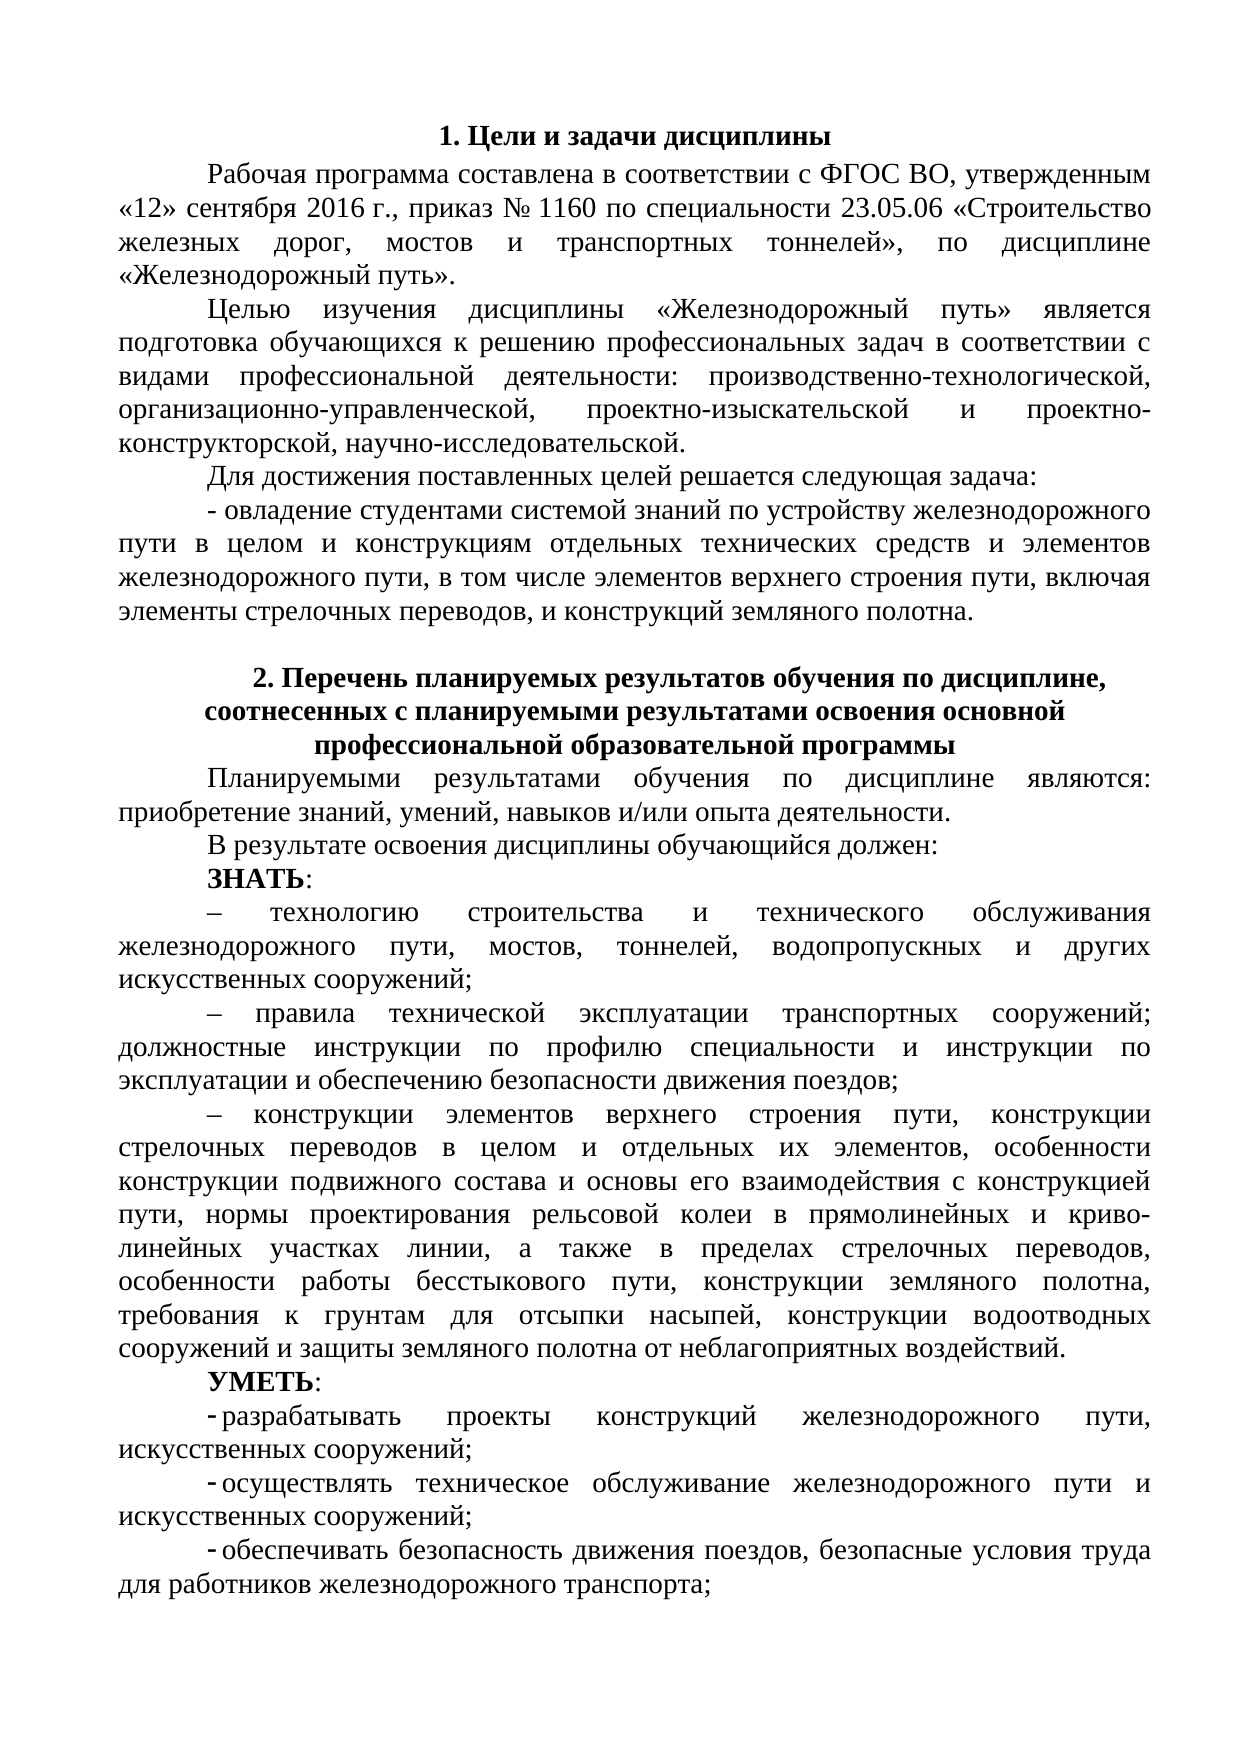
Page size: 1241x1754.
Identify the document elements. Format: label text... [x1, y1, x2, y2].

text 1. Цели и задачи дисциплины [118, 118, 1152, 152]
text – технологию строительства и технического обслуживания железнодорожного пути, мостов, тоннелей, водопропускных и других искусственных сооружений; [118, 894, 1152, 995]
text Для достижения поставленных целей решается следующая задача: [118, 458, 1152, 492]
list обеспечивать безопасность движения поездов, безопасные условия труда для работников железнодорожного транспорта; [118, 1532, 1152, 1599]
text Рабочая программа составлена в соответствии с ФГОС ВО, утвержденным «12» сентября 2016 г., приказ № 1160 по специальности 23.05.06 «Строительство железных дорог, мостов и транспортных тоннелей», по дисциплине «Железнодорожный путь». [118, 157, 1152, 291]
text В результате освоения дисциплины обучающийся должен: [118, 827, 1152, 861]
text - овладение студентами системой знаний по устройству железнодорожного пути в целом и конструкциям отдельных технических средств и элементов железнодорожного пути, в том числе элементов верхнего строения пути, включая элементы стрелочных переводов, и конструкций земляного полотна. [118, 492, 1152, 626]
list осуществлять техническое обслуживание железнодорожного пути и искусственных сооружений; [118, 1465, 1152, 1532]
text Планируемыми результатами обучения по дисциплине являются: приобретение знаний, умений, навыков и/или опыта деятельности. [118, 760, 1152, 827]
text 2. Перечень планируемых результатов обучения по дисциплине, соотнесенных с планируемыми результатами освоения основной профессиональной образовательной программы [118, 660, 1152, 760]
text Целью изучения дисциплины «Железнодорожный путь» является подготовка обучающихся к решению профессиональных задач в соответствии с видами профессиональной деятельности: производственно-технологической, организационно-управленческой, проектно-изыскательской и проектно-конструкторской, научно-исследовательской. [118, 291, 1152, 458]
text – правила технической эксплуатации транспортных сооружений; должностные инструкции по профилю специальности и инструкции по эксплуатации и обеспечению безопасности движения поездов; [118, 995, 1152, 1096]
list разрабатывать проекты конструкций железнодорожного пути, искусственных сооружений; [118, 1398, 1152, 1465]
text ЗНАТЬ: [118, 861, 1152, 894]
text – конструкции элементов верхнего строения пути, конструкции стрелочных переводов в целом и отдельных их элементов, особенности конструкции подвижного состава и основы его взаимодействия с конструкцией пути, нормы проектирования рельсовой колеи в прямолинейных и криво-линейных участках линии, а также в пределах стрелочных переводов, особенности работы бесстыкового пути, конструкции земляного полотна, требования к грунтам для отсыпки насыпей, конструкции водоотводных сооружений и защиты земляного полотна от неблагоприятных воздействий. [118, 1096, 1152, 1364]
text УМЕТЬ: [118, 1364, 1152, 1398]
